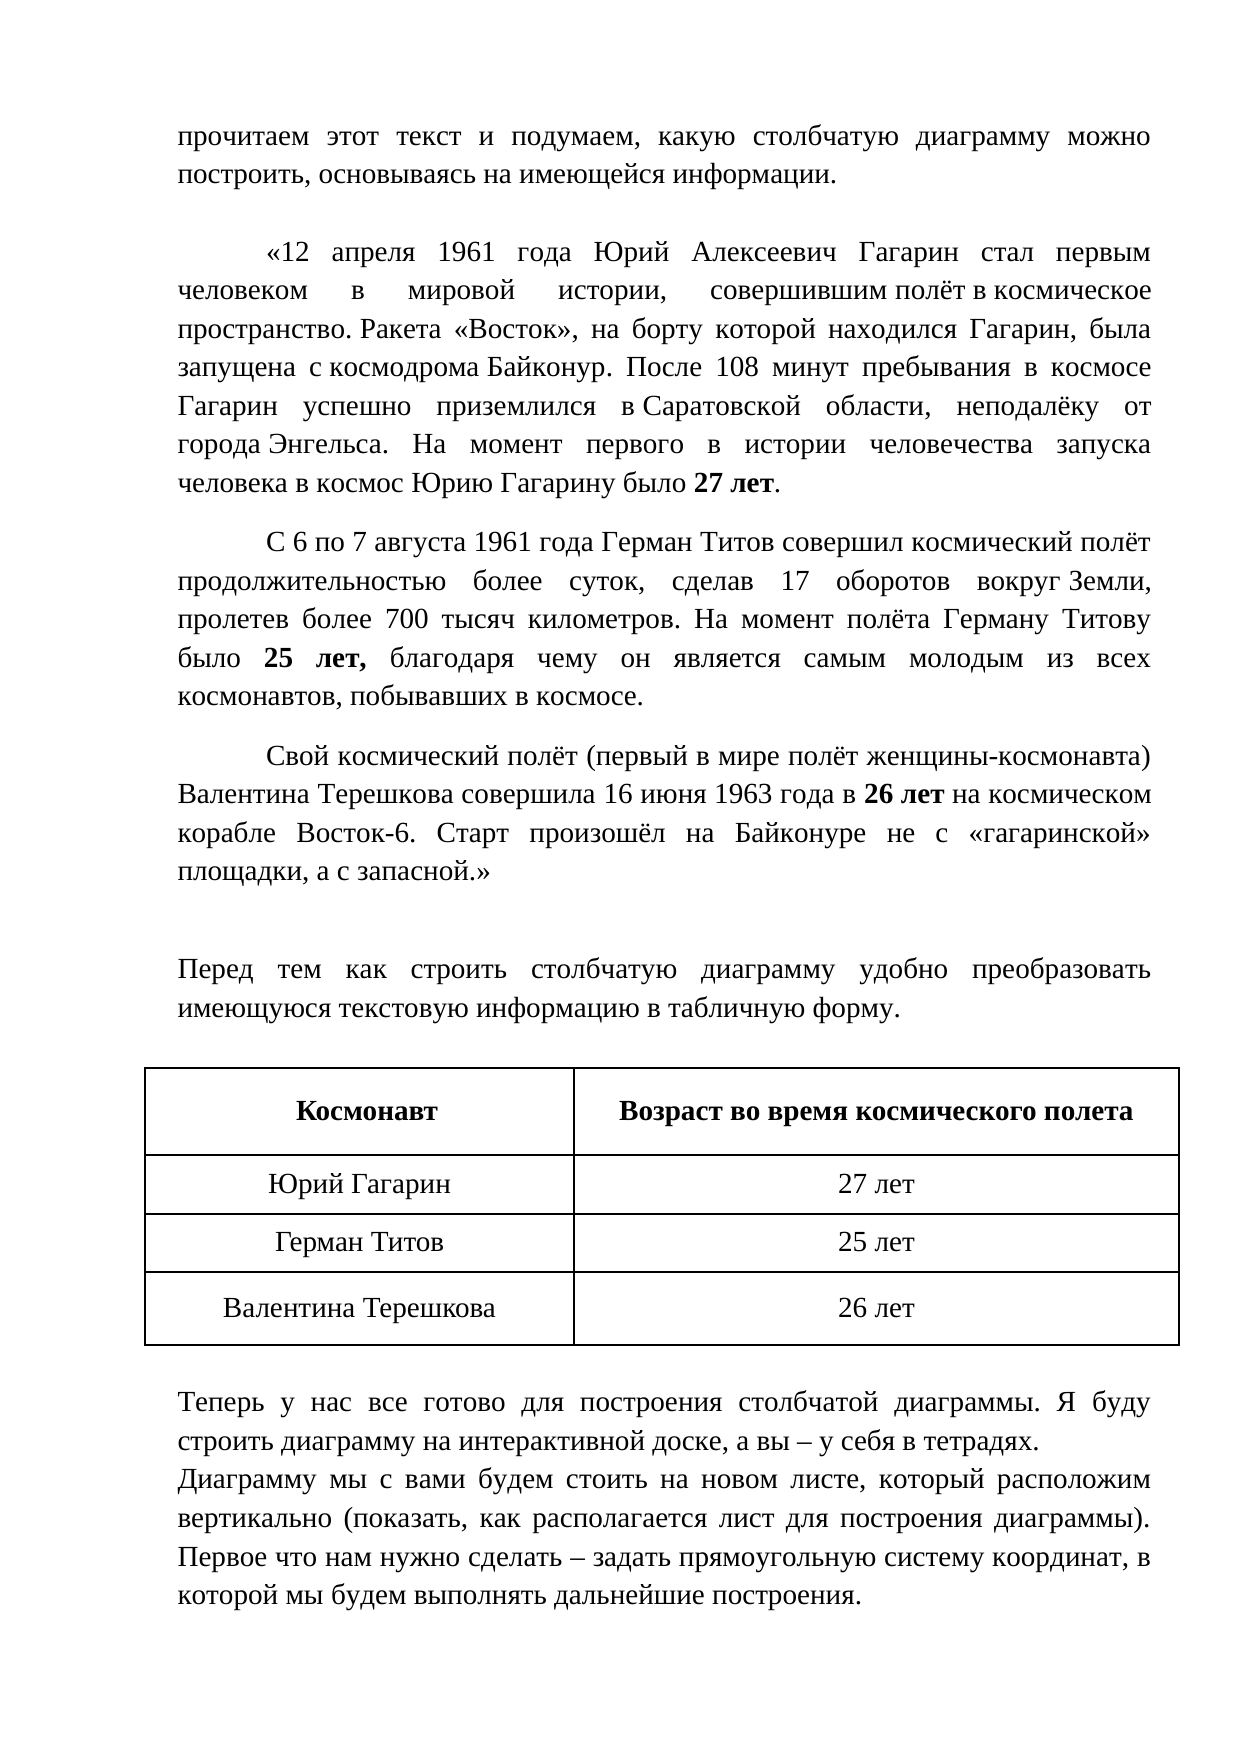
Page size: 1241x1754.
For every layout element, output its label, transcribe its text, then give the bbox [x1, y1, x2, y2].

text Свой космический полёт (первый в мире полёт женщины-космонавта) Валентина Терешкова совершила 16 июня 1963 года в 26 лет на космическом корабле Восток-6. Старт произошёл на Байконуре не с «гагаринской» площадки, а с запасной.» [177, 738, 1152, 815]
table_cell Юрий Гагарин [146, 1156, 573, 1213]
table_cell 26 лет [575, 1273, 1178, 1344]
text «12 апреля 1961 года Юрий Алексеевич Гагарин стал первым человеком в мировой истории, совершившим полёт в космическое пространство. Ракета «Восток», на борту которой находился Гагарин, была запущена с космодрома Байконур. После 108 минут пребывания в космосе Гагарин успешно приземлился в Саратовской области, неподалёку от города Энгельса. На момент первого в истории человечества запуска человека в космос Юрию Гагарину было 27 лет. [177, 460, 1152, 498]
table_cell 25 лет [575, 1215, 1178, 1271]
text С 6 по 7 августа 1961 года Герман Титов совершил космический полёт продолжительностью более суток, сделав 17 оборотов вокруг Земли, пролетев более 700 тысяч километров. На момент полёта Герману Титову было 25 лет, благодаря чему он является самым молодым из всех космонавтов, побывавших в космосе. [177, 673, 1152, 712]
table_cell Валентина Терешкова [146, 1273, 573, 1344]
text «12 апреля 1961 года Юрий Алексеевич Гагарин стал первым человеком в мировой истории, совершившим полёт в космическое пространство. Ракета «Восток», на борту которой находился Гагарин, была запущена с космодрома Байконур. После 108 минут пребывания в космосе Гагарин успешно приземлился в Саратовской области, неподалёку от города Энгельса. На момент первого в истории человечества запуска человека в космос Юрию Гагарину было 27 лет. [177, 383, 1152, 426]
text Свой космический полёт (первый в мире полёт женщины-космонавта) Валентина Терешкова совершила 16 июня 1963 года в 26 лет на космическом корабле Восток-6. Старт произошёл на Байконуре не с «гагаринской» площадки, а с запасной.» [177, 848, 1152, 887]
table_cell 27 лет [575, 1156, 1178, 1213]
text Теперь у нас все готово для построения столбчатой диаграммы. Я буду строить диаграмму на интерактивной доске, а вы – у себя в тетрадях. [177, 1384, 1152, 1457]
table_cell Герман Титов [146, 1215, 573, 1271]
table_header Возраст во время космического полета [575, 1069, 1178, 1154]
text «12 апреля 1961 года Юрий Алексеевич Гагарин стал первым человеком в мировой истории, совершившим полёт в космическое пространство. Ракета «Восток», на борту которой находился Гагарин, была запущена с космодрома Байконур. После 108 минут пребывания в космосе Гагарин успешно приземлился в Саратовской области, неподалёку от города Энгельса. На момент первого в истории человечества запуска человека в космос Юрию Гагарину было 27 лет. [177, 306, 1152, 349]
text Перед тем как строить столбчатую диаграмму удобно преобразовать имеющуюся текстовую информацию в табличную форму. [177, 951, 1152, 1023]
text С 6 по 7 августа 1961 года Герман Титов совершил космический полёт продолжительностью более суток, сделав 17 оборотов вокруг Земли, пролетев более 700 тысяч километров. На момент полёта Герману Титову было 25 лет, благодаря чему он является самым молодым из всех космонавтов, побывавших в космосе. [177, 524, 1152, 563]
table_header Космонавт [146, 1069, 573, 1154]
text Диаграмму мы с вами будем стоить на новом листе, который расположим вертикально (показать, как располагается лист для построения диаграммы). Первое что нам нужно сделать – задать прямоугольную систему координат, в которой мы будем выполнять дальнейшие построения. [177, 1462, 1152, 1611]
text «12 апреля 1961 года Юрий Алексеевич Гагарин стал первым человеком в мировой истории, совершившим полёт в космическое пространство. Ракета «Восток», на борту которой находился Гагарин, была запущена с космодрома Байконур. После 108 минут пребывания в космосе Гагарин успешно приземлился в Саратовской области, неподалёку от города Энгельса. На момент первого в истории человечества запуска человека в космос Юрию Гагарину было 27 лет. [177, 234, 1152, 272]
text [177, 118, 1152, 190]
